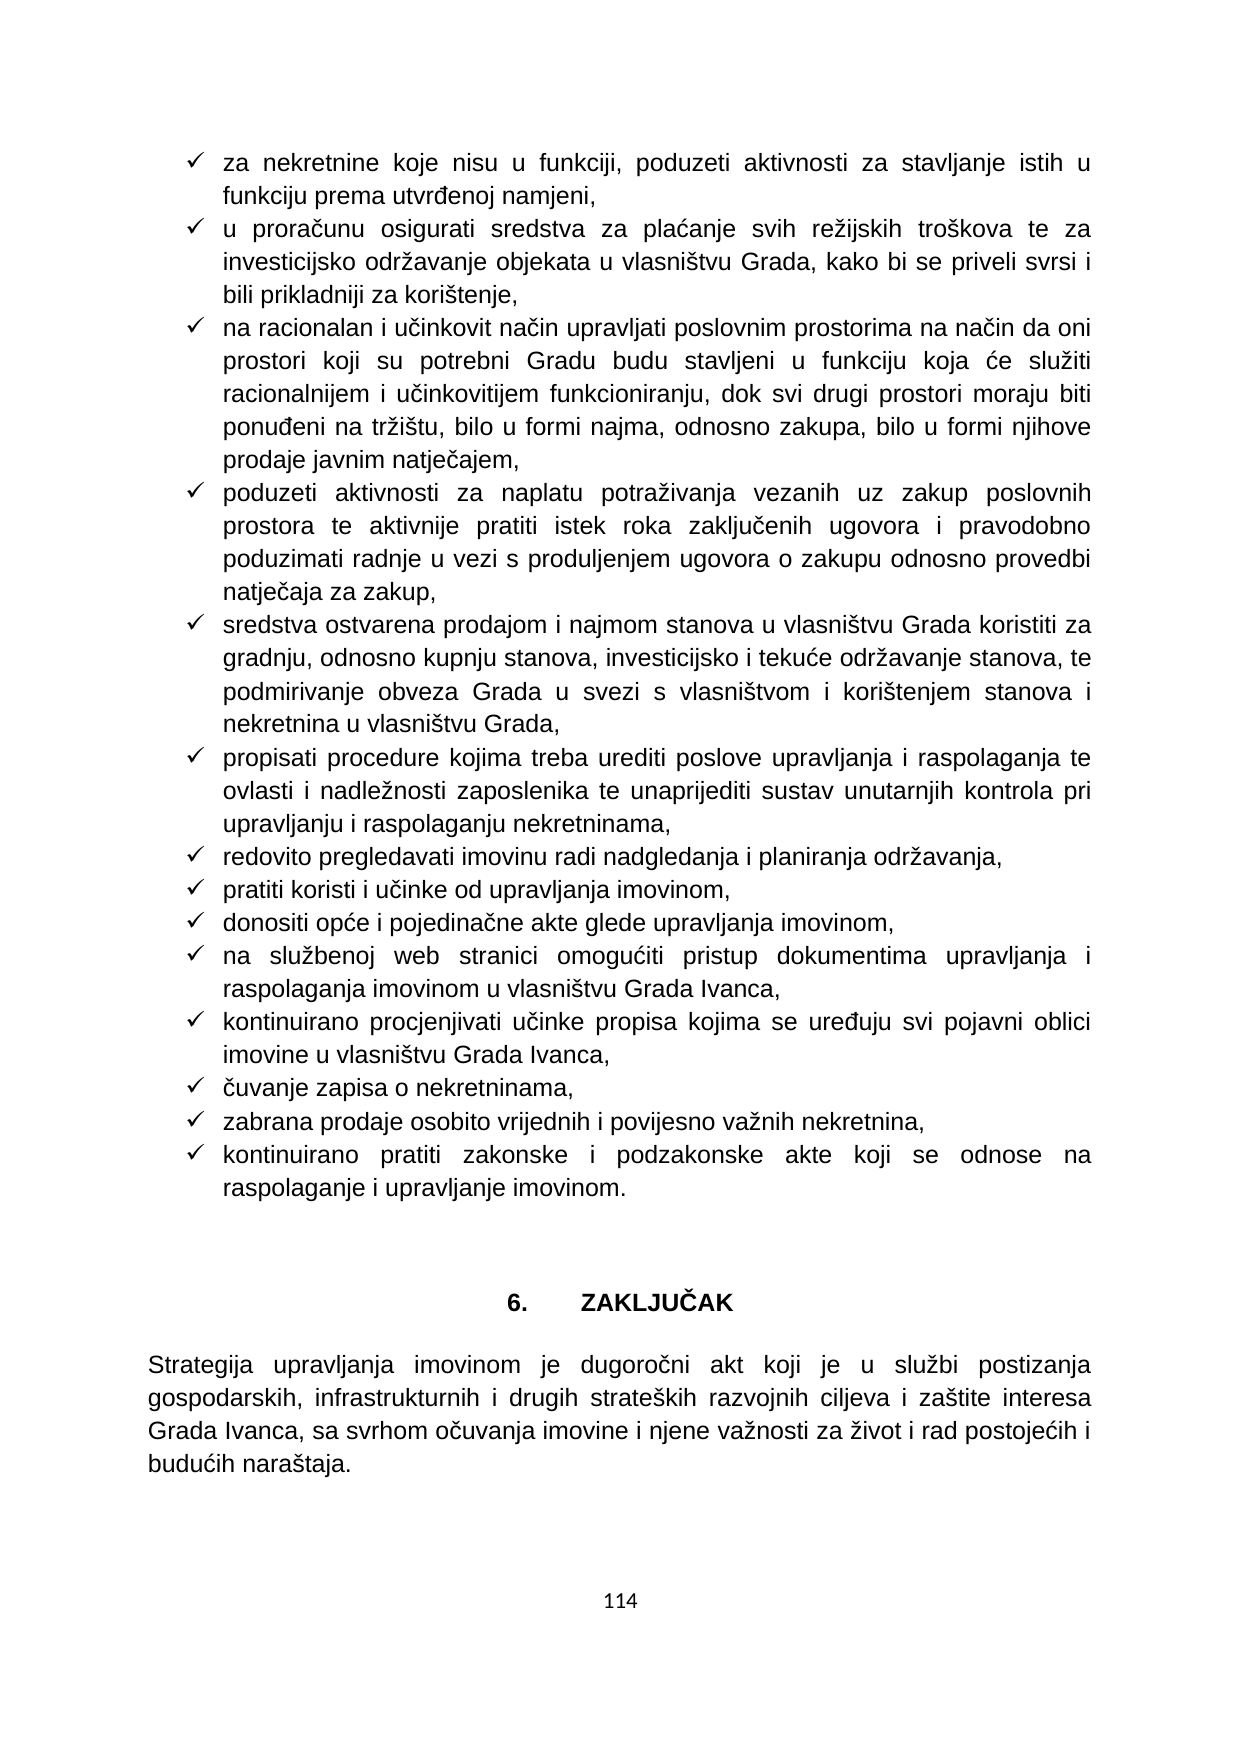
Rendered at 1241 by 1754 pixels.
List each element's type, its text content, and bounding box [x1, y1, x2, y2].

list na službenoj web stranici omogućiti pristup dokumentima upravljanja i raspolaganja imovinom u vlasništvu Grada Ivanca, [185, 941, 1093, 1003]
subtitle ZAKLJUČAK [148, 1288, 1093, 1317]
list sredstva ostvarena prodajom i najmom stanova u vlasništvu Grada koristiti za gradnju, odnosno kupnju stanova, investicijsko i tekuće održavanje stanova, te podmirivanje obveza Grada u svezi s vlasništvom i korištenjem stanova i nekretnina u vlasništvu Grada, [185, 610, 1093, 738]
list za nekretnine koje nisu u funkciji, poduzeti aktivnosti za stavljanje istih u funkciju prema utvrđenoj namjeni, [185, 148, 1093, 209]
list redovito pregledavati imovinu radi nadgledanja i planiranja održavanja, [185, 842, 1093, 871]
list poduzeti aktivnosti za naplatu potraživanja vezanih uz zakup poslovnih prostora te aktivnije pratiti istek roka zaključenih ugovora i pravodobno poduzimati radnje u vezi s produljenjem ugovora o zakupu odnosno provedbi natječaja za zakup, [185, 478, 1093, 606]
list čuvanje zapisa o nekretninama, [185, 1073, 1093, 1102]
list zabrana prodaje osobito vrijednih i povijesno važnih nekretnina, [185, 1106, 1093, 1135]
list donositi opće i pojedinačne akte glede upravljanja imovinom, [185, 908, 1093, 937]
list propisati procedure kojima treba urediti poslove upravljanja i raspolaganja te ovlasti i nadležnosti zaposlenika te unaprijediti sustav unutarnjih kontrola pri upravljanju i raspolaganju nekretninama, [185, 742, 1093, 837]
list na racionalan i učinkovit način upravljati poslovnim prostorima na način da oni prostori koji su potrebni Gradu budu stavljeni u funkciju koja će služiti racionalnijem i učinkovitijem funkcioniranju, dok svi drugi prostori moraju biti ponuđeni na tržištu, bilo u formi najma, odnosno zakupa, bilo u formi njihove prodaje javnim natječajem, [185, 313, 1093, 474]
list kontinuirano pratiti zakonske i podzakonske akte koji se odnose na raspolaganje i upravljanje imovinom. [185, 1139, 1093, 1201]
list kontinuirano procjenjivati učinke propisa kojima se uređuju svi pojavni oblici imovine u vlasništvu Grada Ivanca, [185, 1007, 1093, 1069]
list pratiti koristi i učinke od upravljanja imovinom, [185, 875, 1093, 904]
list u proračunu osigurati sredstva za plaćanje svih režijskih troškova te za investicijsko održavanje objekata u vlasništvu Grada, kako bi se priveli svrsi i bili prikladniji za korištenje, [185, 214, 1093, 309]
text Strategija upravljanja imovinom je dugoročni akt koji je u službi postizanja gospodarskih, infrastrukturnih i drugih strateških razvojnih ciljeva i zaštite interesa Grada Ivanca, sa svrhom očuvanja imovine i njene važnosti za život i rad postojećih i budućih naraštaja. [148, 1350, 1093, 1478]
